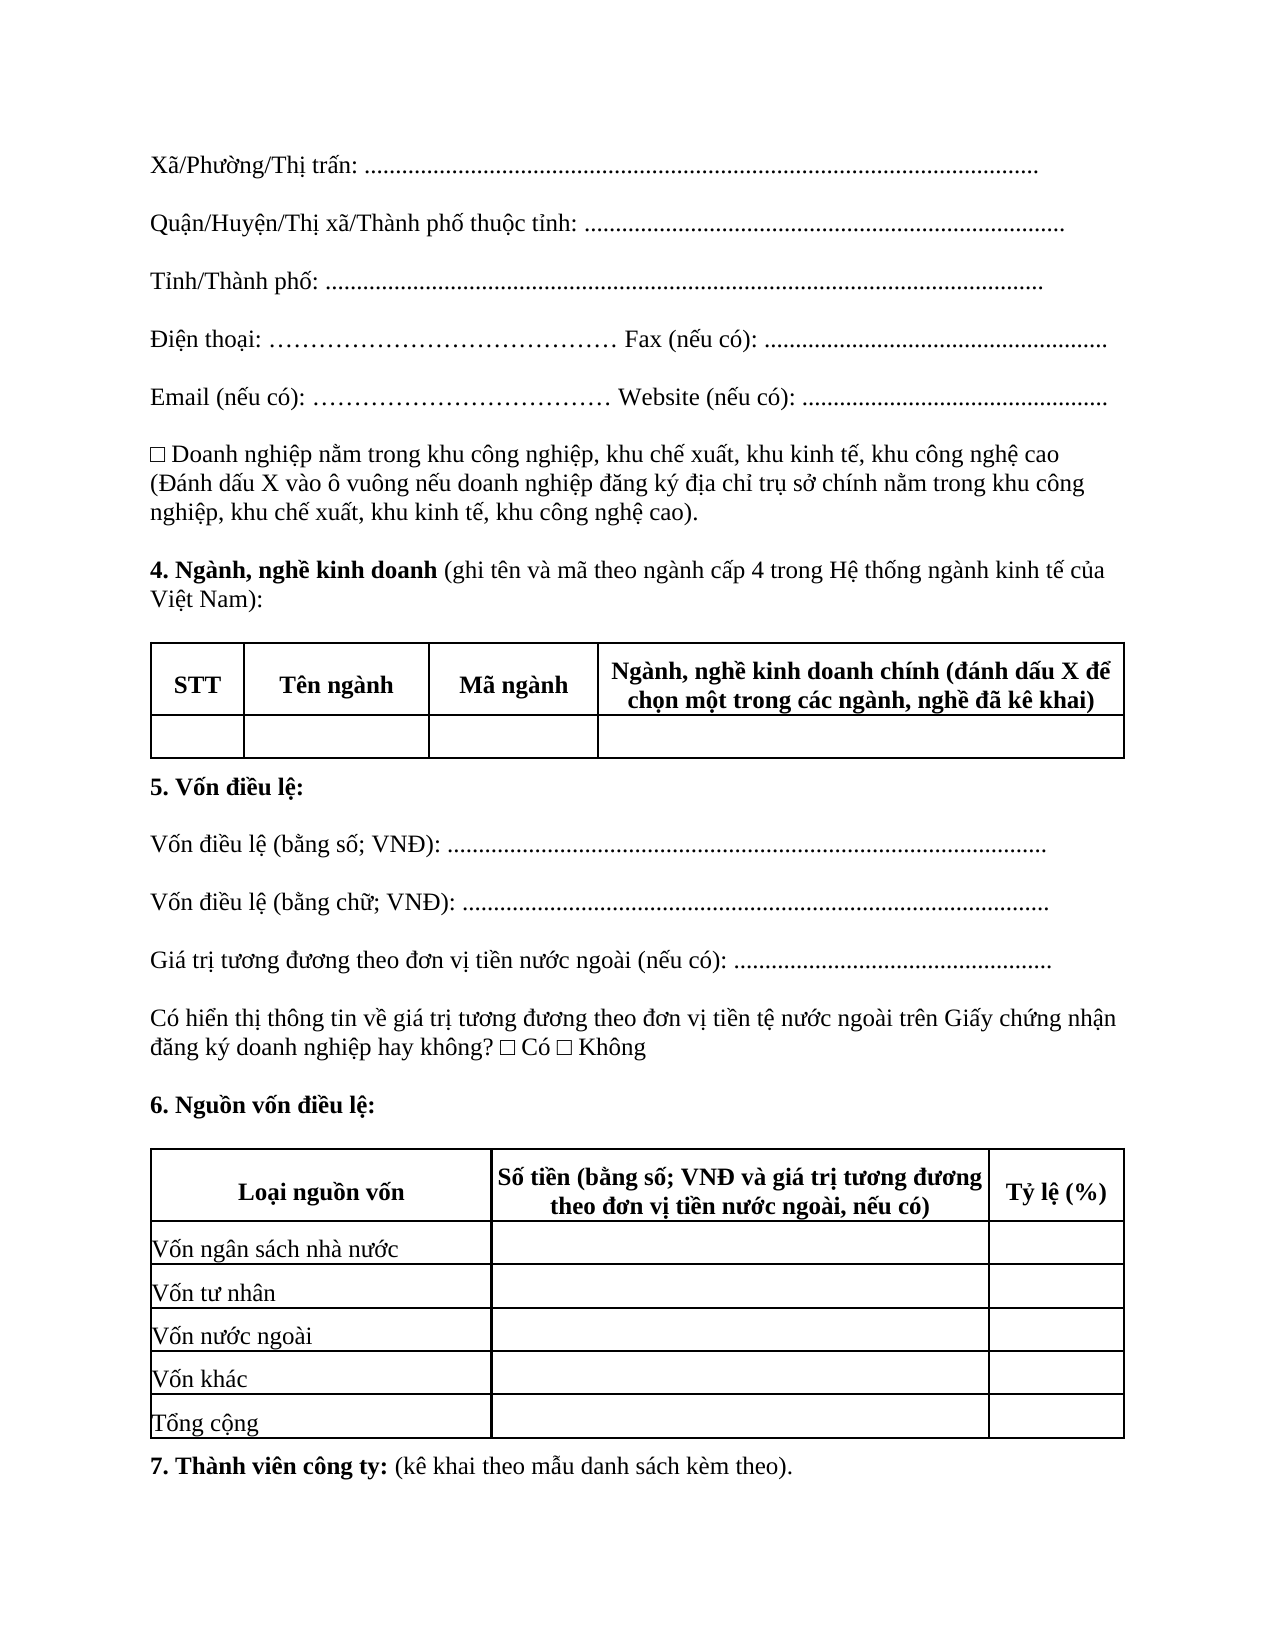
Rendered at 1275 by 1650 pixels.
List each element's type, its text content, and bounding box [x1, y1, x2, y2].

table_cell Vốn ngân sách nhà nước [152, 1222, 490, 1263]
table_cell [430, 716, 597, 757]
text Có hiển thị thông tin về giá trị tương đương theo đơn vị tiền tệ nước ngoài trên Giấy chứng nhận đăng ký doanh nghiệp hay không? □ Có □ Không [150, 1003, 1125, 1061]
table_header Tỷ lệ (%) [990, 1150, 1123, 1220]
table_cell [599, 716, 1123, 757]
table_cell [990, 1265, 1123, 1307]
text Tỉnh/Thành phố: ................................................................................................................... [150, 266, 1125, 294]
text 5. Vốn điều lệ: [150, 772, 1125, 800]
table_cell Tổng cộng [152, 1395, 490, 1437]
table_header Số tiền (bằng số; VNĐ và giá trị tương đương theo đơn vị tiền nước ngoài, nếu có) [493, 1150, 988, 1220]
table_cell Vốn nước ngoài [152, 1309, 490, 1350]
text 7. Thành viên công ty: (kê khai theo mẫu danh sách kèm theo). [150, 1451, 1125, 1480]
table_cell [493, 1309, 988, 1350]
table_cell [152, 716, 243, 757]
text Điện thoại: …………………………………… Fax (nếu có): ....................................................... [150, 324, 1125, 352]
table_header Ngành, nghề kinh doanh chính (đánh dấu X để chọn một trong các ngành, nghề đã kê khai) [599, 644, 1123, 714]
text Quận/Huyện/Thị xã/Thành phố thuộc tỉnh: ............................................................................. [150, 208, 1125, 237]
table_cell [245, 716, 428, 757]
table_cell [493, 1395, 988, 1437]
text Xã/Phường/Thị trấn: ............................................................................................................ [150, 150, 1125, 179]
table_cell [990, 1222, 1123, 1263]
text Vốn điều lệ (bằng chữ; VNĐ): .............................................................................................. [150, 887, 1125, 916]
text Email (nếu có): ……………………………… Website (nếu có): ................................................. [150, 382, 1125, 410]
text □ Doanh nghiệp nằm trong khu công nghiệp, khu chế xuất, khu kinh tế, khu công nghệ cao (Đánh dấu X vào ô vuông nếu doanh nghiệp đăng ký địa chỉ trụ sở chính nằm trong khu công nghiệp, khu chế xuất, khu kinh tế, khu công nghệ cao). [150, 439, 1125, 526]
table_cell Vốn khác [152, 1352, 490, 1393]
table_cell [990, 1309, 1123, 1350]
text Giá trị tương đương theo đơn vị tiền nước ngoài (nếu có): ................................................... [150, 945, 1125, 974]
table_cell [990, 1395, 1123, 1437]
table_header Mã ngành [430, 644, 597, 714]
text 4. Ngành, nghề kinh doanh (ghi tên và mã theo ngành cấp 4 trong Hệ thống ngành kinh tế của Việt Nam): [150, 555, 1125, 612]
table_header STT [152, 644, 243, 714]
table_cell [493, 1265, 988, 1307]
text Vốn điều lệ (bằng số; VNĐ): ................................................................................................ [150, 829, 1125, 858]
text 6. Nguồn vốn điều lệ: [150, 1090, 1125, 1119]
table_cell [493, 1352, 988, 1393]
table_cell [990, 1352, 1123, 1393]
table_cell [493, 1222, 988, 1263]
table_cell Vốn tư nhân [152, 1265, 490, 1307]
table_header Tên ngành [245, 644, 428, 714]
table_header Loại nguồn vốn [152, 1150, 490, 1220]
